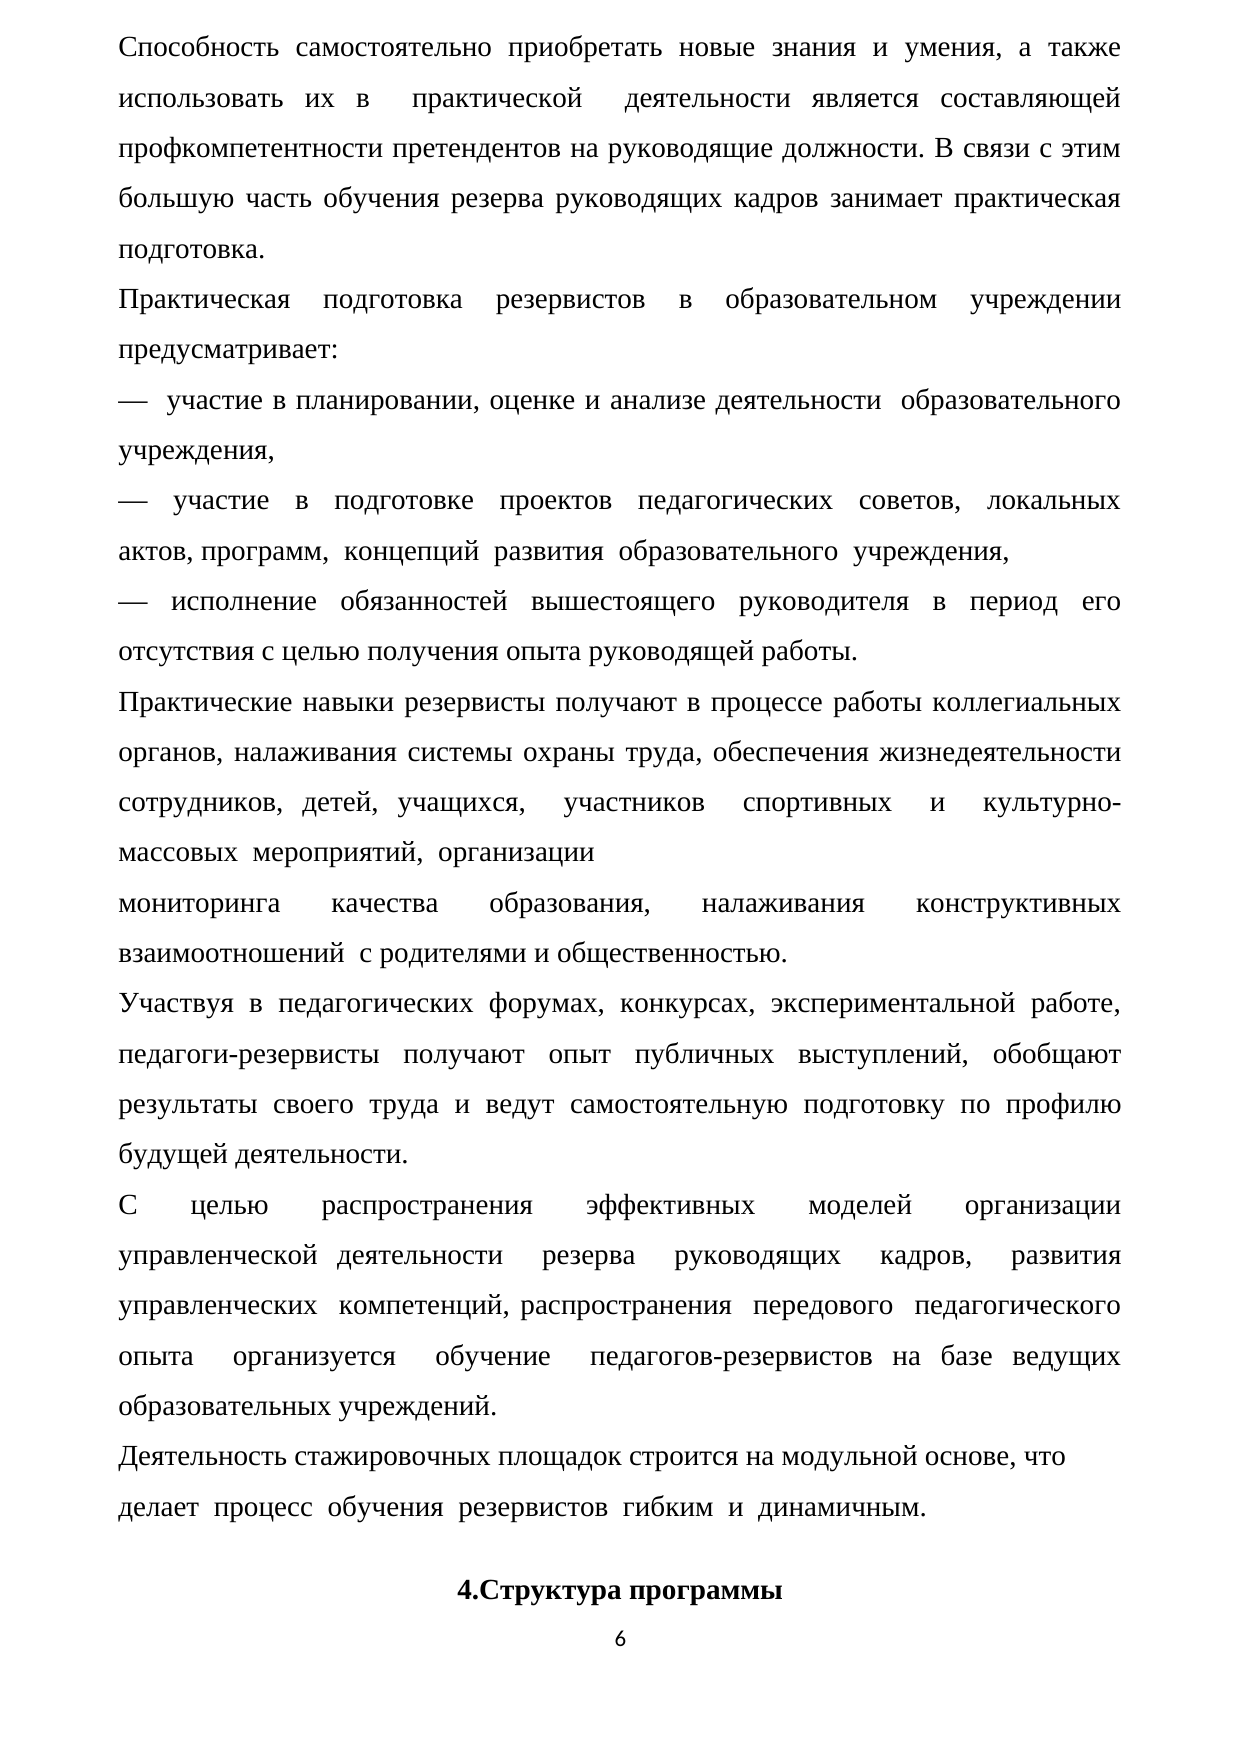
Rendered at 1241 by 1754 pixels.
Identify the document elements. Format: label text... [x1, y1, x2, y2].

text Участвуя в педагогических форумах, конкурсах, экспериментальной работе, педагоги-резервисты получают опыт публичных выступлений, обобщают результаты своего труда и ведут самостоятельную подготовку по профилю будущей деятельности. [118, 986, 1122, 1170]
text С целью распространения эффективных моделей организации управленческой деятельности резерва руководящих кадров, развития управленческих компетенций, распространения передового педагогического опыта организуется обучение педагогов-резервистов на базе ведущих образовательных учреждений. [118, 1187, 1122, 1422]
text — участие в подготовке проектов педагогических советов, локальных актов, программ, концепций развития образовательного учреждения, [118, 482, 1122, 566]
text делает процесс обучения резервистов гибким и динамичным. [118, 1489, 1122, 1522]
text Практическая подготовка резервистов в образовательном учреждении предусматривает: [118, 281, 1122, 365]
text 4.Структура программы [118, 1572, 1122, 1606]
text — исполнение обязанностей вышестоящего руководителя в период его отсутствия с целью получения опыта руководящей работы. [118, 583, 1122, 667]
text Деятельность стажировочных площадок строится на модульной основе, что [118, 1438, 1122, 1472]
text — участие в планировании, оценке и анализе деятельности образовательного учреждения, [118, 382, 1122, 466]
text Практические навыки резервисты получают в процессе работы коллегиальных органов, налаживания системы охраны труда, обеспечения жизнедеятельности сотрудников, детей, учащихся, участников спортивных и культурно-массовых мероприятий, организации [118, 684, 1122, 868]
text мониторинга качества образования, налаживания конструктивных взаимоотношений с родителями и общественностью. [118, 885, 1122, 969]
text Способность самостоятельно приобретать новые знания и умения, а также использовать их в практической деятельности является составляющей профкомпетентности претендентов на руководящие должности. В связи с этим большую часть обучения резерва руководящих кадров занимает практическая подготовка. [118, 29, 1122, 264]
